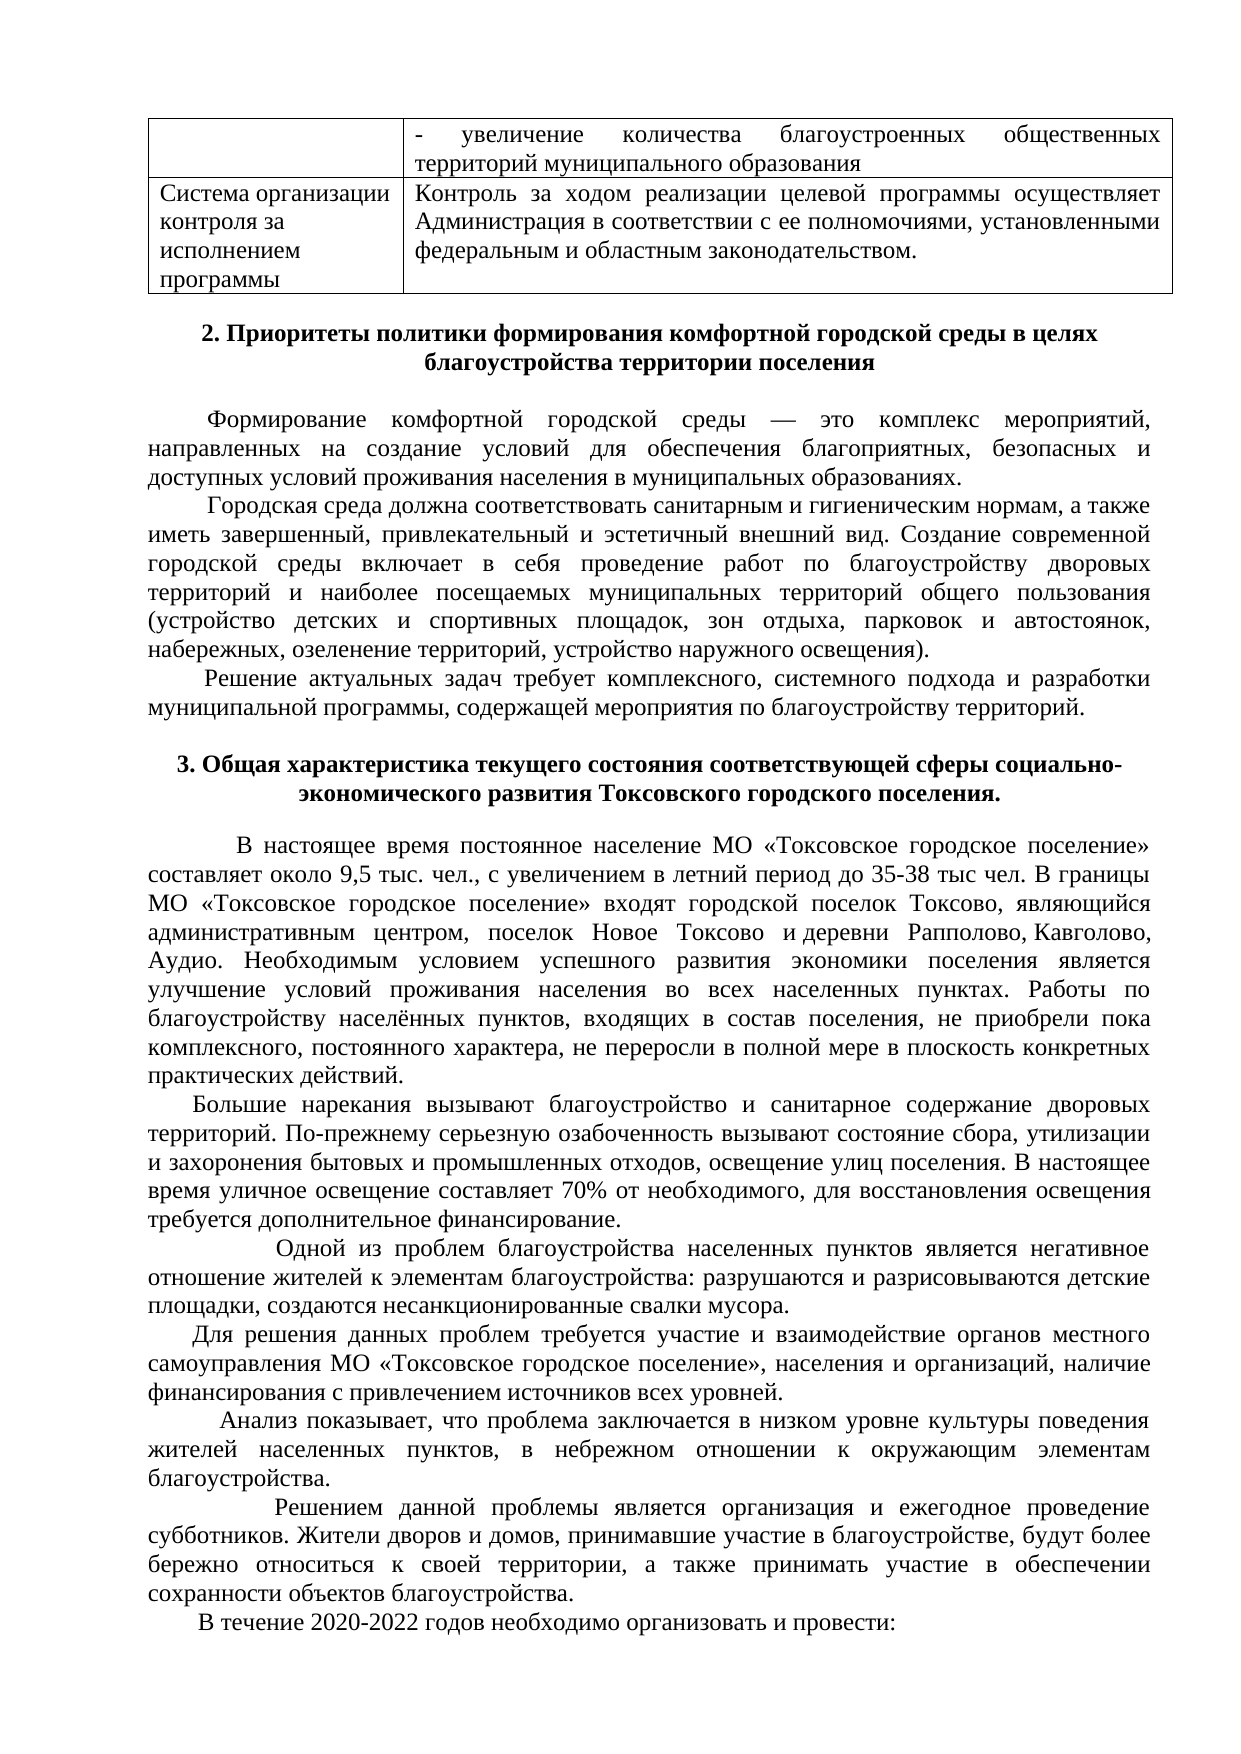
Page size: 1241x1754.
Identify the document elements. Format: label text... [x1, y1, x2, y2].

text 2. Приоритеты политики формирования комфортной городской среды в целях благоустройства территории поселения [148, 318, 1152, 375]
text Большие нарекания вызывают благоустройство и санитарное содержание дворовых территорий. По-прежнему серьезную озабоченность вызывают состояние сбора, утилизации и захоронения бытовых и промышленных отходов, освещение улиц поселения. В настоящее время уличное освещение составляет 70% от необходимого, для восстановления освещения требуется дополнительное финансирование. [148, 1089, 1152, 1233]
text Для решения данных проблем требуется участие и взаимодействие органов местного самоуправления МО «Токсовское городское поселение», населения и организаций, наличие финансирования с привлечением источников всех уровней. [148, 1319, 1152, 1406]
table_cell Контроль за ходом реализации целевой программы осуществляет Администрация в соответствии с ее полномочиями, установленными федеральным и областным законодательством. [404, 178, 1172, 293]
text Городская среда должна соответствовать санитарным и гигиеническим нормам, а также иметь завершенный, привлекательный и эстетичный внешний вид. Создание современной городской среды включает в себя проведение работ по благоустройству дворовых территорий и наиболее посещаемых муниципальных территорий общего пользования (устройство детских и спортивных площадок, зон отдыха, парковок и автостоянок, набережных, озеленение территорий, устройство наружного освещения). [148, 490, 1152, 663]
text Решением данной проблемы является организация и ежегодное проведение субботников. Жители дворов и домов, принимавшие участие в благоустройстве, будут более бережно относиться к своей территории, а также принимать участие в обеспечении сохранности объектов благоустройства. [148, 1492, 1152, 1607]
text 3. Общая характеристика текущего состояния соответствующей сферы социально-экономического развития Токсовского городского поселения. [148, 749, 1152, 807]
text Формирование комфортной городской среды — это комплекс мероприятий, направленных на создание условий для обеспечения благоприятных, безопасных и доступных условий проживания населения в муниципальных образованиях. [148, 404, 1152, 490]
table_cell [404, 119, 1172, 177]
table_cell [149, 119, 403, 177]
text В настоящее время постоянное население МО «Токсовское городское поселение» составляет около 9,5 тыс. чел., с увеличением в летний период до 35-38 тыс чел. В границы МО «Токсовское городское поселение» входят городской поселок Токсово, являющийся административным центром, поселок Новое Токсово и деревни Рапполово, Кавголово, Аудио. Необходимым условием успешного развития экономики поселения является улучшение условий проживания населения во всех населенных пунктах. Работы по благоустройству населённых пунктов, входящих в состав поселения, не приобрели пока комплексного, постоянного характера, не переросли в полной мере в плоскость конкретных практических действий. [148, 831, 1152, 1089]
text Одной из проблем благоустройства населенных пунктов является негативное отношение жителей к элементам благоустройства: разрушаются и разрисовываются детские площадки, создаются несанкционированные свалки мусора. [148, 1233, 1152, 1319]
table_cell Система организации контроля за исполнением программы [149, 178, 403, 293]
text Решение актуальных задач требует комплексного, системного подхода и разработки муниципальной программы, содержащей мероприятия по благоустройству территорий. [148, 663, 1152, 720]
text В течение 2020-2022 годов необходимо организовать и провести: [148, 1607, 1152, 1636]
text Анализ показывает, что проблема заключается в низком уровне культуры поведения жителей населенных пунктов, в небрежном отношении к окружающим элементам благоустройства. [148, 1406, 1152, 1492]
